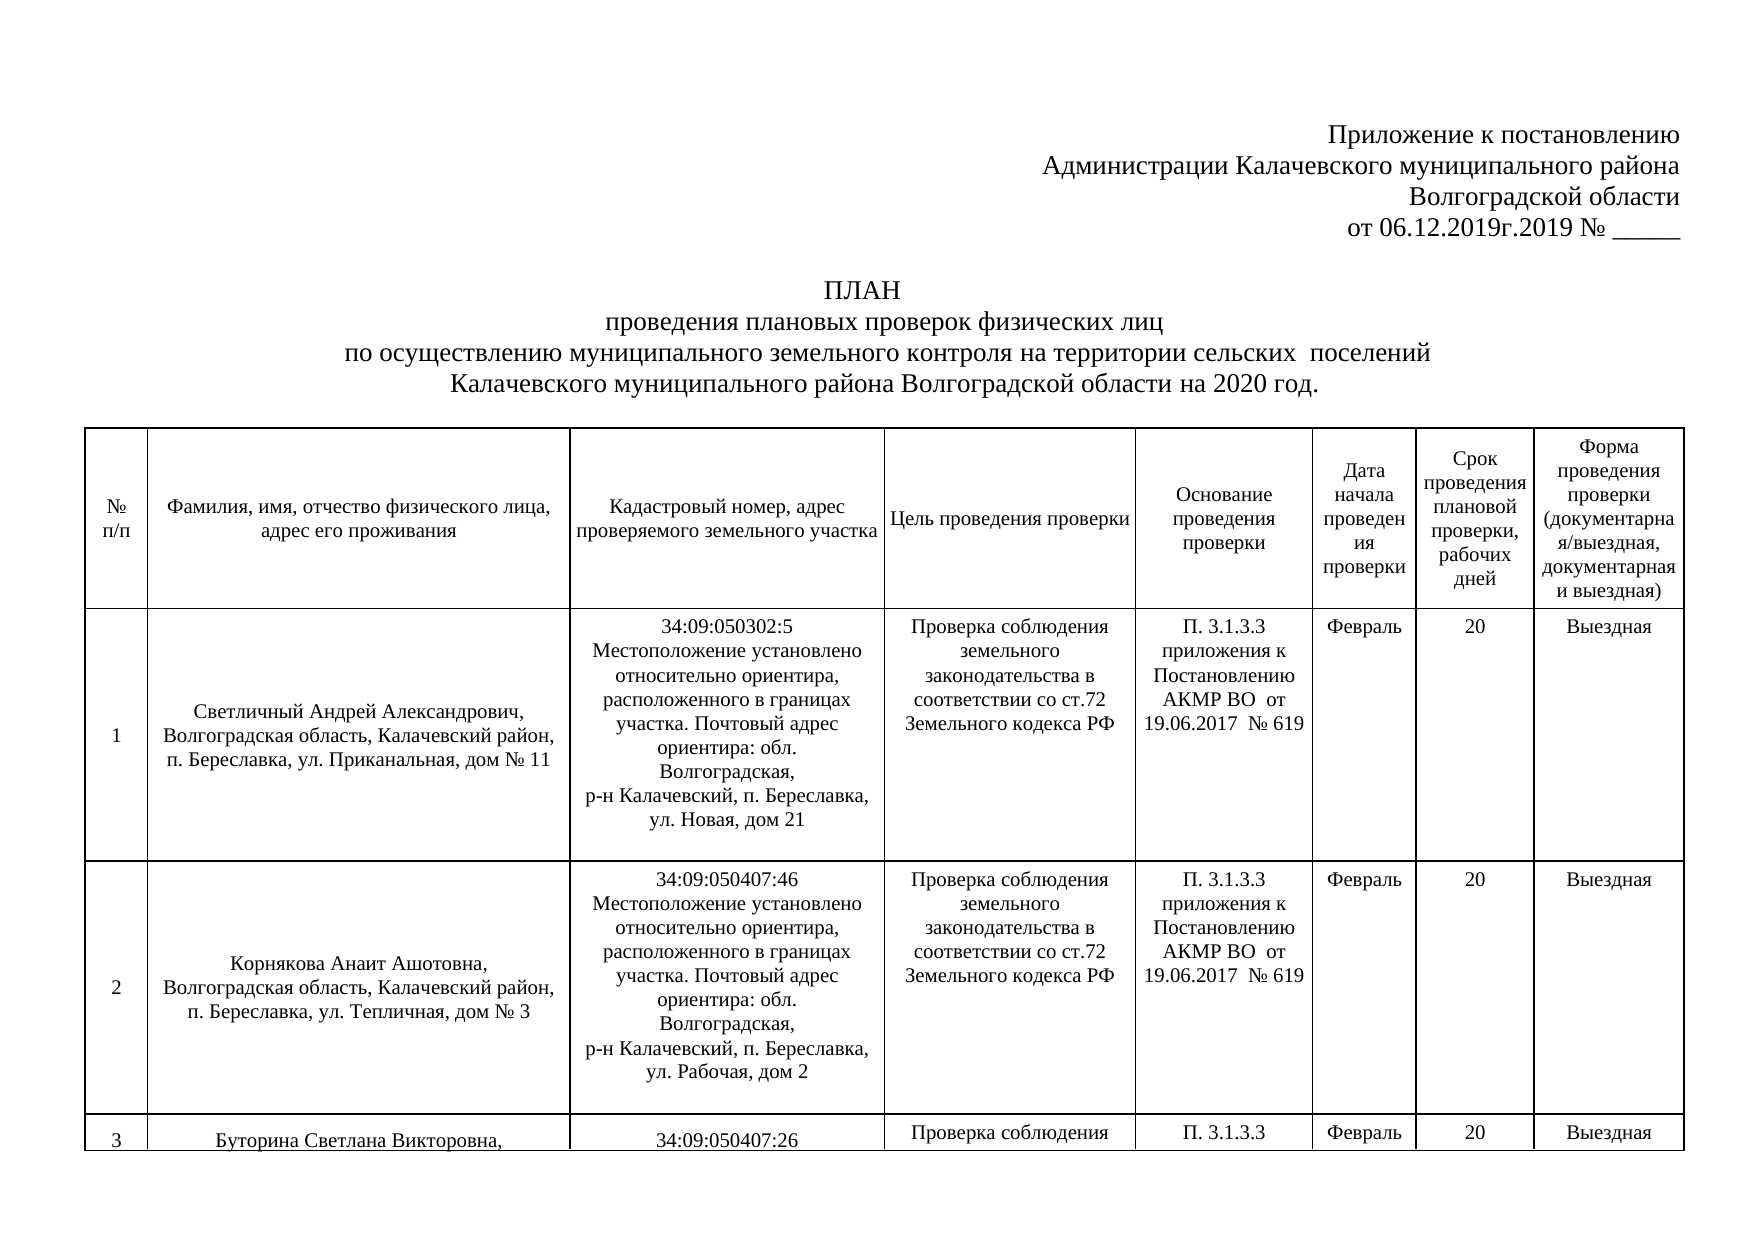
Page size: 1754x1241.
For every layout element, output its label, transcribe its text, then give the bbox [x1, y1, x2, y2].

table_cell Проверка соблюдения земельного законодательства в соответствии со ст.72 Земельного кодекса РФ [885, 609, 1135, 860]
text Администрации Калачевского муниципального района [89, 149, 1680, 180]
table_header Цель проведения проверки [885, 429, 1135, 608]
table_cell Выездная [1535, 862, 1683, 1113]
table_cell Светличный Андрей Александрович, Волгоградская область, Калачевский район, п. Береславка, ул. Приканальная, дом № 11 [148, 609, 569, 860]
table_cell 34:09:050407:46 Местоположение установлено относительно ориентира, расположенного в границах участка. Почтовый адрес ориентира: обл. Волгоградская, р-н Калачевский, п. Береславка, ул. Рабочая, дом 2 [571, 862, 884, 1113]
table_cell 3 [86, 1115, 147, 1149]
text от 06.12.2019г.2019 № _____ [89, 212, 1680, 243]
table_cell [571, 1115, 884, 1149]
text ПЛАН [44, 274, 1680, 305]
text по осуществлению муниципального земельного контроля на территории сельских поселений [89, 336, 1680, 367]
table_cell Февраль [1313, 1115, 1415, 1149]
table_header Форма проведения проверки (документарная/выездная, документарная и выездная) [1535, 429, 1683, 608]
text Волгоградской области [89, 180, 1680, 212]
text проведения плановых проверок физических лиц [89, 305, 1680, 336]
table_cell Корнякова Анаит Ашотовна, Волгоградская область, Калачевский район, п. Береславка, ул. Тепличная, дом № 3 [148, 862, 569, 1113]
table_header Кадастровый номер, адрес проверяемого земельного участка [571, 429, 884, 608]
table_cell 1 [86, 609, 147, 860]
table_cell 2 [86, 862, 147, 1113]
table_cell 20 [1417, 1115, 1533, 1149]
table_header № п/п [86, 429, 147, 608]
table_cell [885, 1115, 1135, 1149]
table_cell Выездная [1535, 609, 1683, 860]
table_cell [148, 1115, 569, 1149]
table_cell 34:09:050302:5 Местоположение установлено относительно ориентира, расположенного в границах участка. Почтовый адрес ориентира: обл. Волгоградская, р-н Калачевский, п. Береславка, ул. Новая, дом 21 [571, 609, 884, 860]
text Приложение к постановлению [89, 118, 1680, 149]
table_cell П. 3.1.3.3 приложения к Постановлению АКМР ВО от 19.06.2017 № 619 [1136, 862, 1312, 1113]
table_header Основание проведения проверки [1136, 429, 1312, 608]
table_cell Проверка соблюдения земельного законодательства в соответствии со ст.72 Земельного кодекса РФ [885, 862, 1135, 1113]
table_header Фамилия, имя, отчество физического лица, адрес его проживания [148, 429, 569, 608]
table_cell Февраль [1313, 609, 1415, 860]
text Калачевского муниципального района Волгоградской области на 2020 год. [89, 367, 1680, 398]
table_cell 20 [1417, 609, 1533, 860]
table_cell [1136, 1115, 1312, 1149]
table_header Срок проведения плановой проверки, рабочих дней [1417, 429, 1533, 608]
table_cell Февраль [1313, 862, 1415, 1113]
table_cell Выездная [1535, 1115, 1683, 1149]
table_cell 20 [1417, 862, 1533, 1113]
table_cell П. 3.1.3.3 приложения к Постановлению АКМР ВО от 19.06.2017 № 619 [1136, 609, 1312, 860]
table_header Дата начала проведения проверки [1313, 429, 1415, 608]
